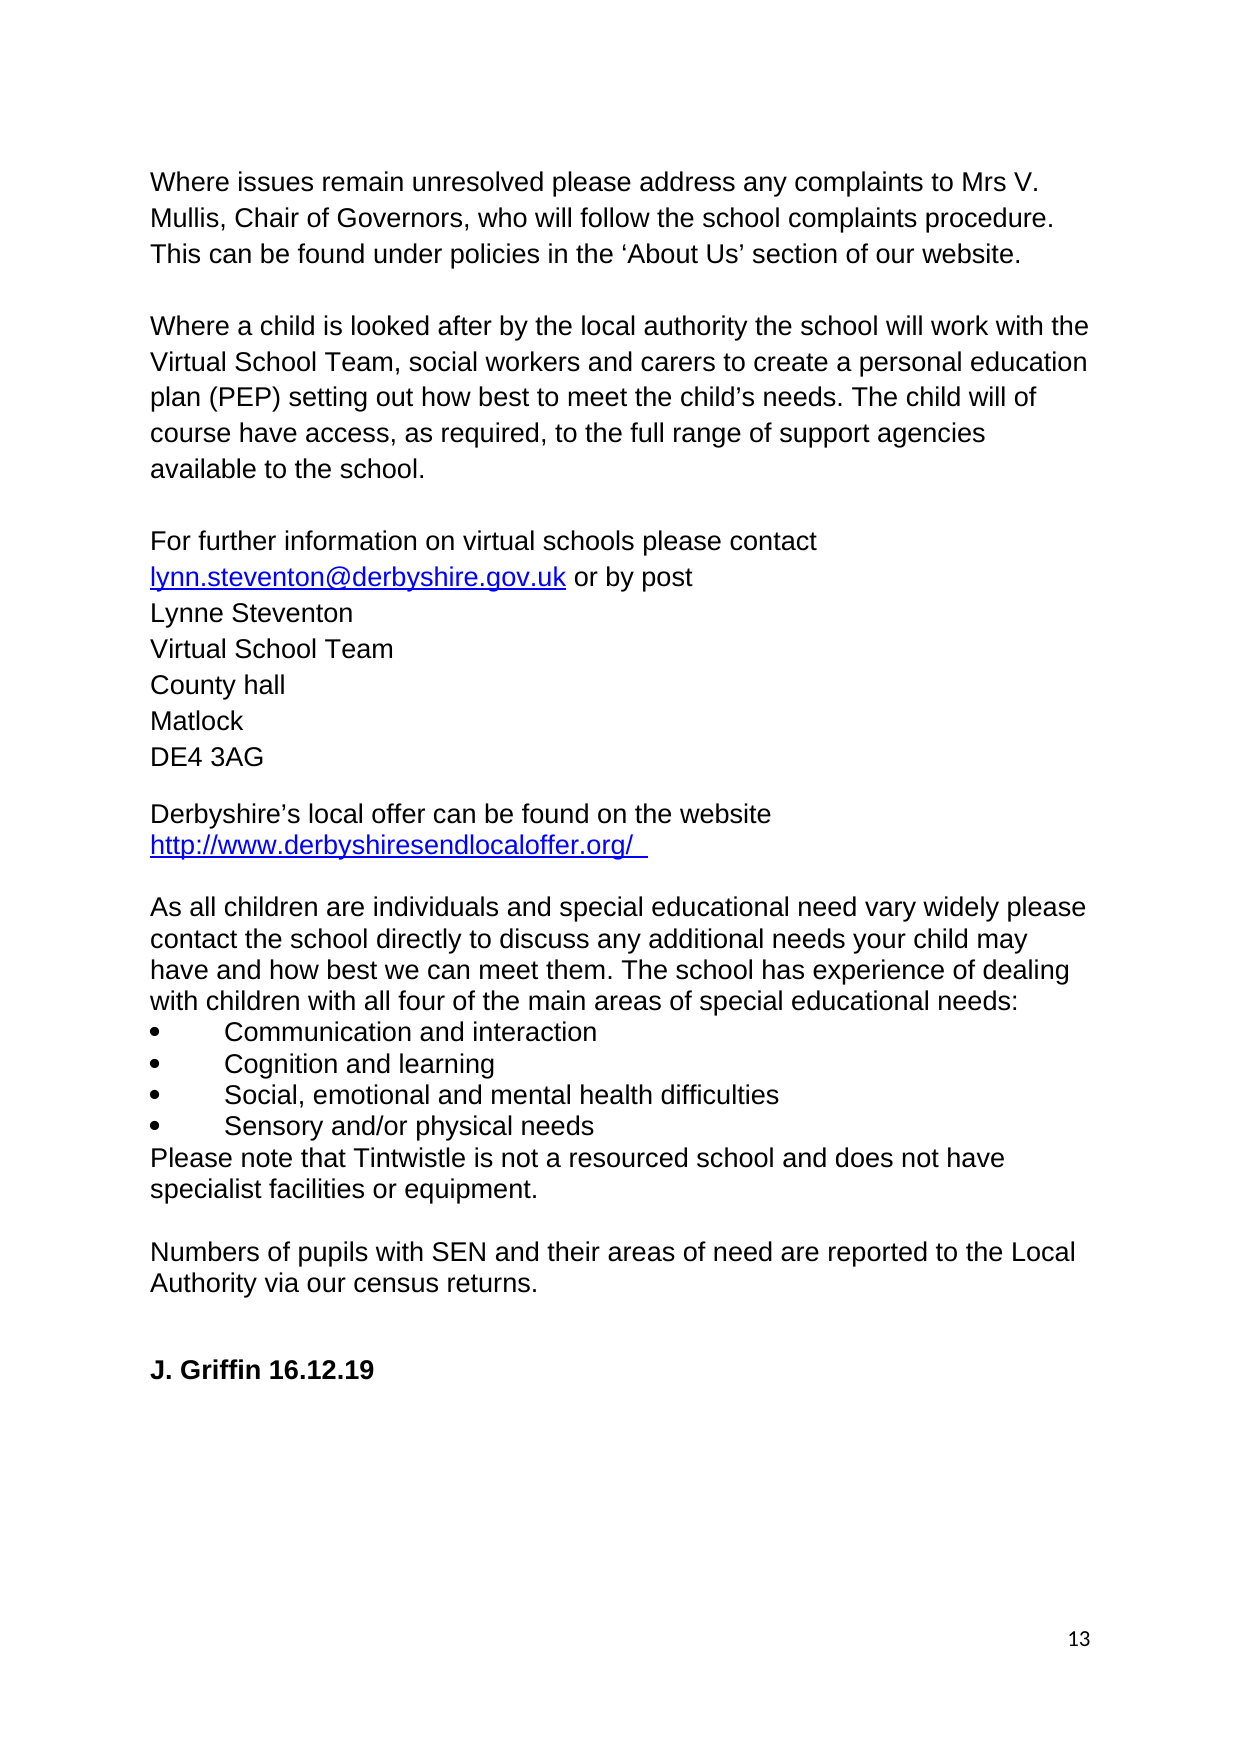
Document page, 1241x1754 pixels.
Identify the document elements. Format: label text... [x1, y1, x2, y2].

list County hall [150, 669, 1090, 700]
text As all children are individuals and special educational need vary widely please contact the school directly to discuss any additional needs your child may have and how best we can meet them. The school has experience of dealing with children with all four of the main areas of special educational needs: [150, 891, 1090, 1016]
list Lynne Steventon [150, 597, 1090, 628]
list DE4 3AG [150, 741, 1090, 772]
list Cognition and learning [150, 1048, 1090, 1079]
text Derbyshire’s local offer can be found on the website http://www.derbyshiresendlocaloffer.org/ [150, 798, 1090, 860]
list For further information on virtual schools please contact lynn.steventon@derbyshire.gov.uk or by post [150, 525, 1090, 592]
text Please note that Tintwistle is not a resourced school and does not have specialist facilities or equipment. [150, 1142, 1090, 1204]
text J. Griffin 16.12.19 [150, 1354, 1090, 1386]
list Matlock [150, 705, 1090, 736]
list Communication and interaction [150, 1016, 1090, 1048]
list Virtual School Team [150, 633, 1090, 664]
list Where issues remain unresolved please address any complaints to Mrs V. Mullis, Chair of Governors, who will follow the school complaints procedure. This can be found under policies in the ‘About Us’ section of our website. [150, 166, 1090, 269]
list Sensory and/or physical needs [150, 1110, 1090, 1142]
text Numbers of pupils with SEN and their areas of need are reported to the Local Authority via our census returns. [150, 1236, 1090, 1298]
list Social, emotional and mental health difficulties [150, 1079, 1090, 1110]
list Where a child is looked after by the local authority the school will work with the Virtual School Team, social workers and carers to create a personal education plan (PEP) setting out how best to meet the child’s needs. The child will of course have access, as required, to the full range of support agencies available to the school. [150, 309, 1090, 484]
